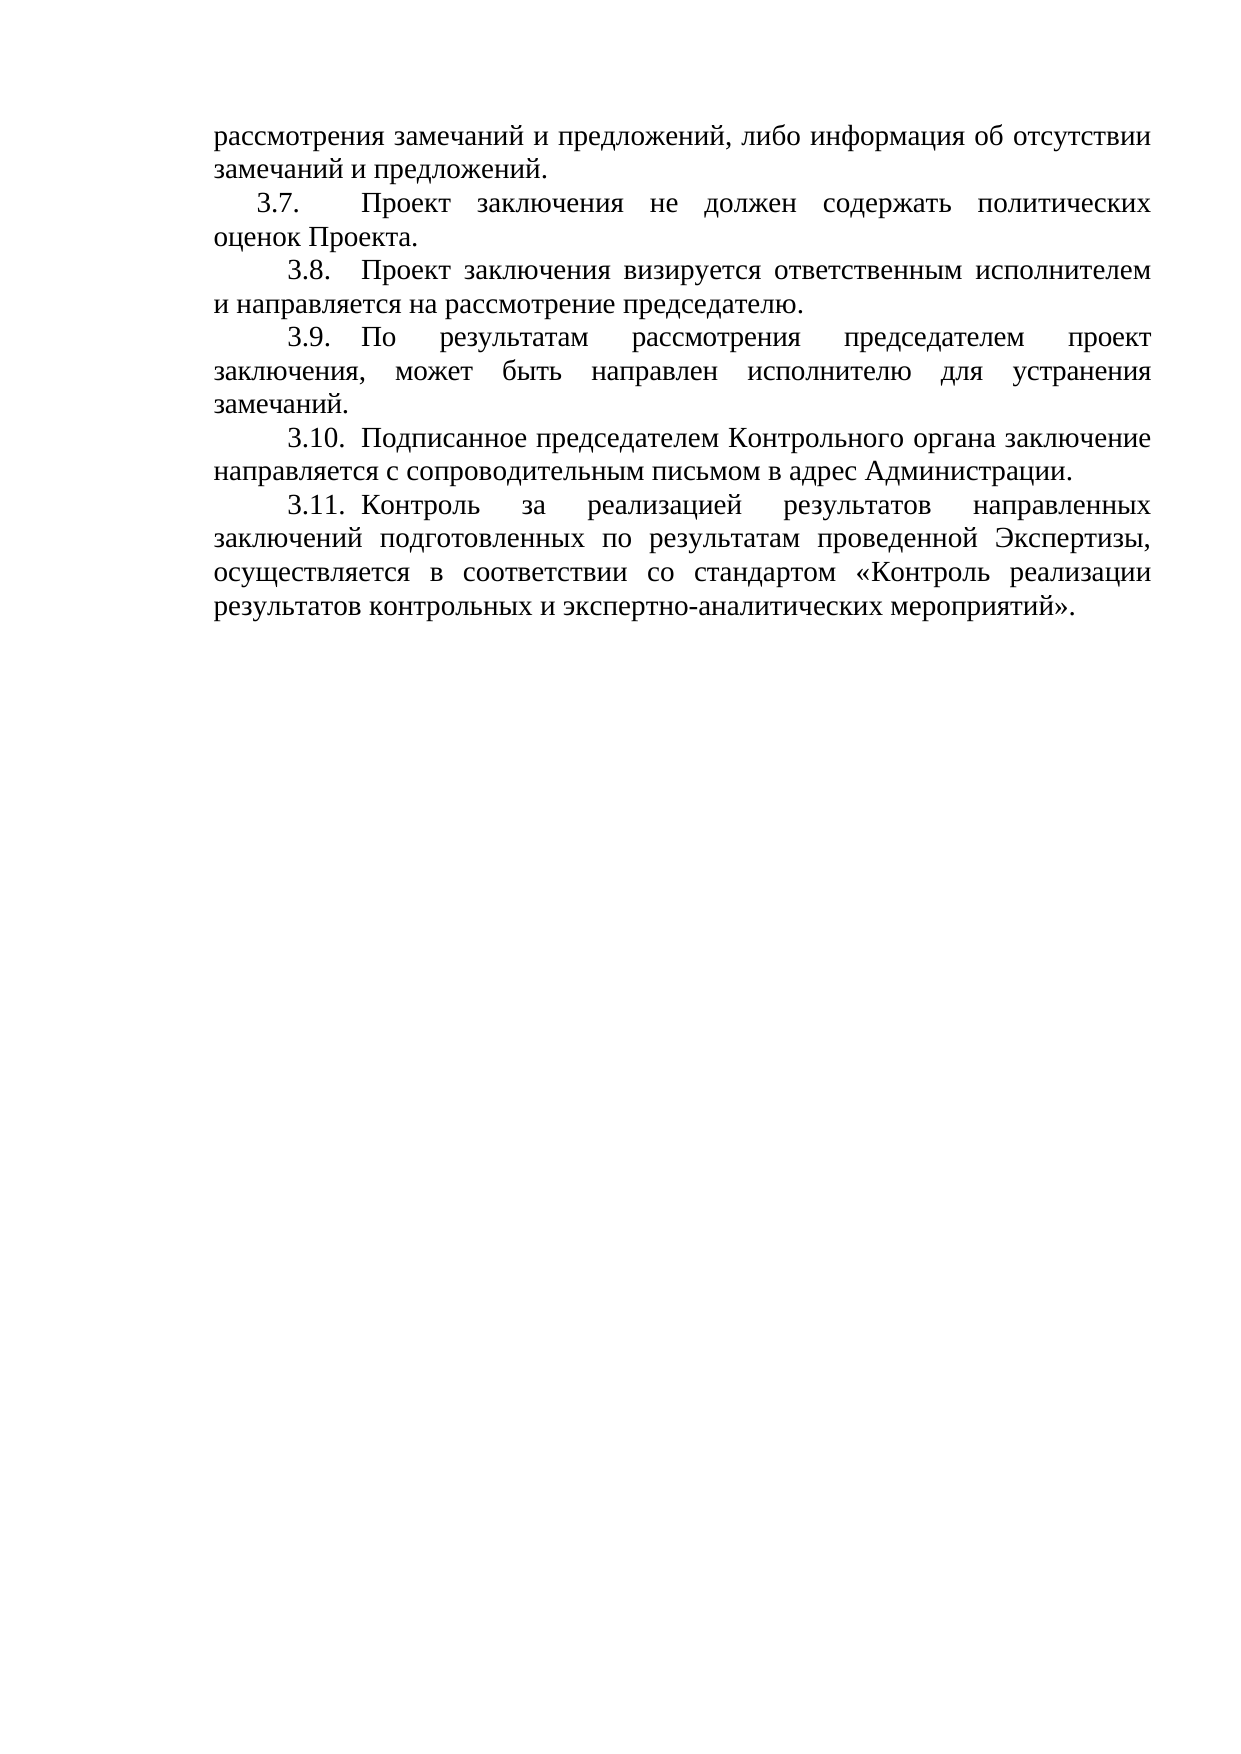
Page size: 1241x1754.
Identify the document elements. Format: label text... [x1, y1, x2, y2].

list Контроль за реализацией результатов направленных заключений подготовленных по результатам проведенной Экспертизы, осуществляется в соответствии со стандартом «Контроль реализации результатов контрольных и экспертно-аналитических мероприятий». [213, 487, 1152, 621]
list Проект заключения визируется ответственным исполнителем и направляется на рассмотрение председателю. [213, 252, 1152, 319]
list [213, 118, 1152, 185]
list По результатам рассмотрения председателем проект заключения, может быть направлен исполнителю для устранения замечаний. [213, 319, 1152, 420]
list Подписанное председателем Контрольного органа заключение направляется с сопроводительным письмом в адрес Администрации. [213, 420, 1152, 487]
list Проект заключения не должен содержать политических оценок Проекта. [213, 185, 1152, 252]
